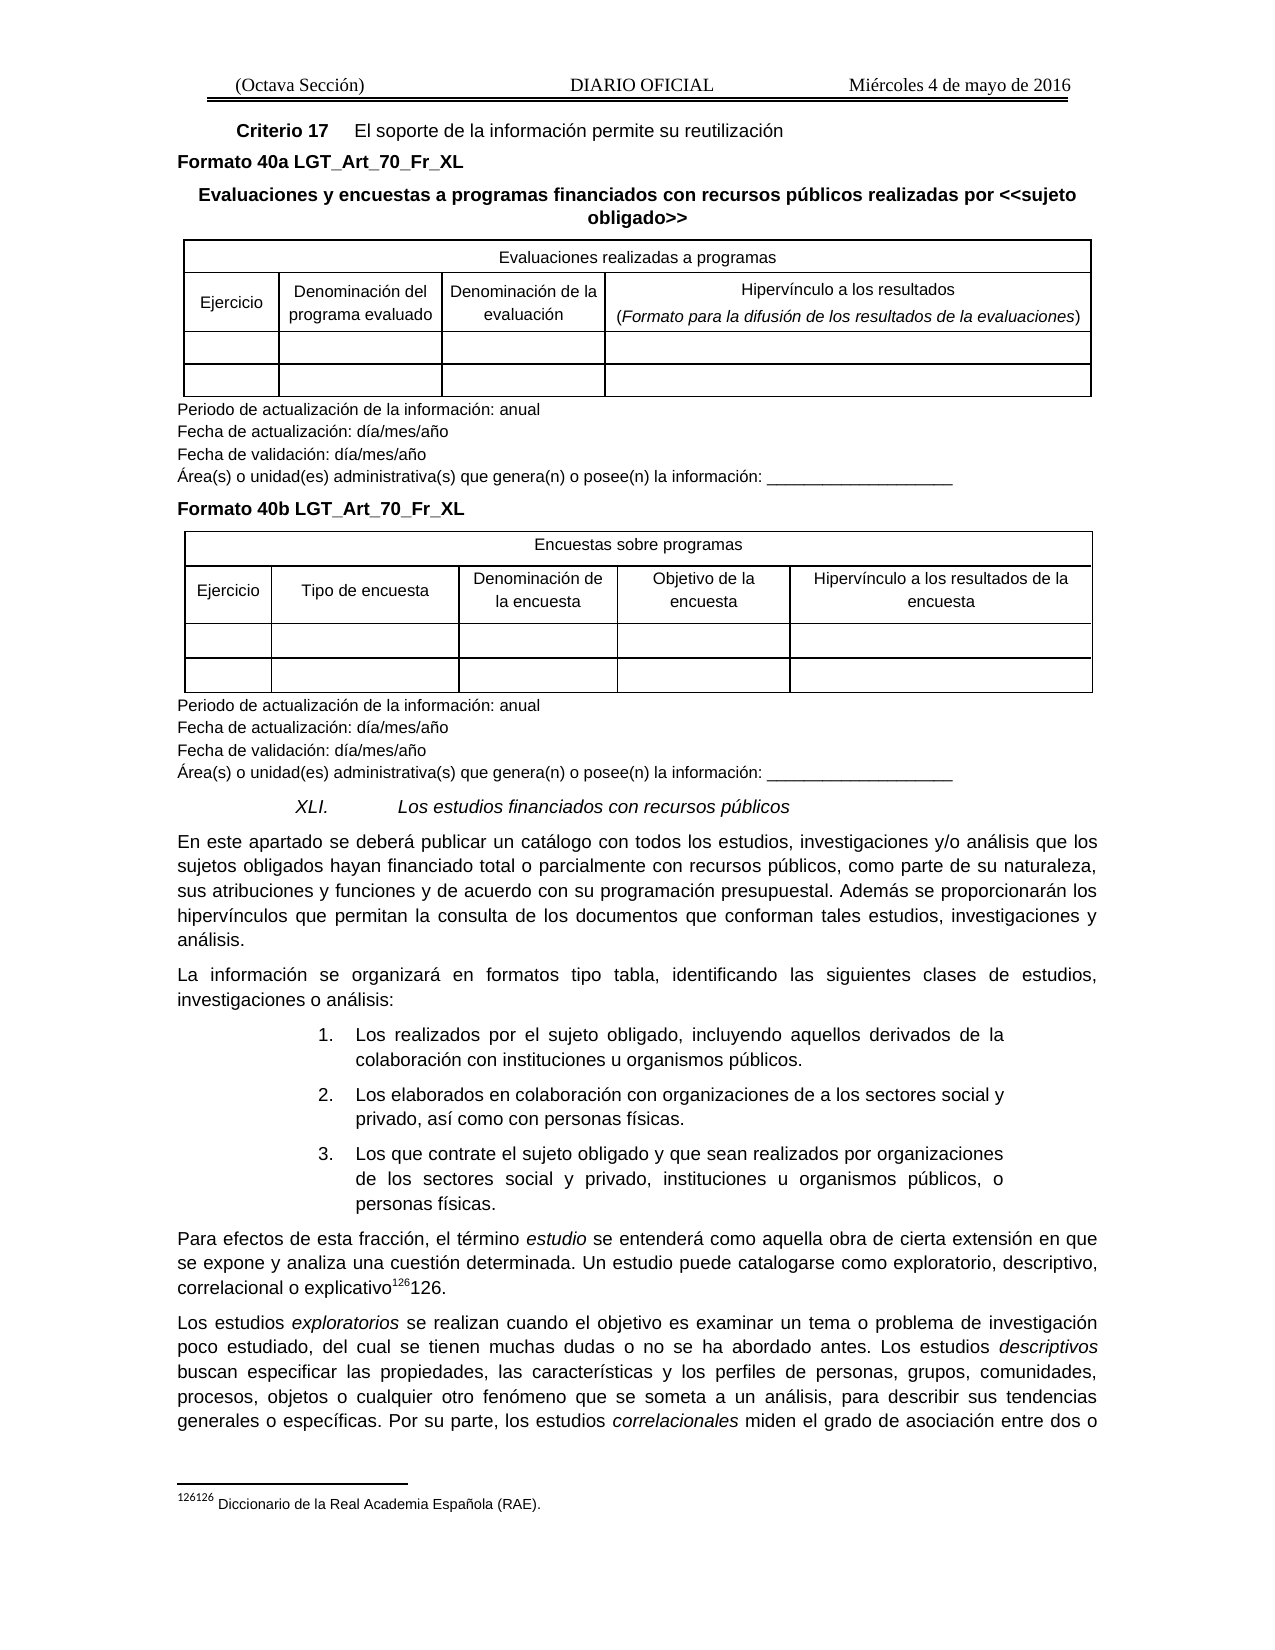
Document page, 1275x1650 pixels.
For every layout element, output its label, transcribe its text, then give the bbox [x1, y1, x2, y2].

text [177, 1310, 1098, 1433]
text Fecha de validación: día/mes/año [177, 738, 1098, 761]
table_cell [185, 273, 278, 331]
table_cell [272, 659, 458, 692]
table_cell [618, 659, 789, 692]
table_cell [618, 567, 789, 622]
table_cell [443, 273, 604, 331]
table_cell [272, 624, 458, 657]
text Formato 40a LGT_Art_70_Fr_XL [177, 151, 1098, 173]
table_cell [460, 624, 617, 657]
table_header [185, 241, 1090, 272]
list 2. Los elaborados en colaboración con organizaciones de a los sectores social y privado, así como con personas físicas. [318, 1082, 1004, 1131]
text Formato 40b LGT_Art_70_Fr_XL [177, 498, 1098, 520]
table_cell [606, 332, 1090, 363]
text Periodo de actualización de la información: anual [177, 397, 1098, 420]
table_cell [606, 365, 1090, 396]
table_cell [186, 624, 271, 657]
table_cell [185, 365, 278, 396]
text Área(s) o unidad(es) administrativa(s) que genera(n) o posee(n) la información: ____________________ [177, 761, 1098, 783]
text Criterio 17 El soporte de la información permite su reutilización [236, 120, 1005, 142]
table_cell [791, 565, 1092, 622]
text Para efectos de esta fracción, el término estudio se entenderá como aquella obra de cierta extensión en que se expone y analiza una cuestión determinada. Un estudio puede catalogarse como exploratorio, descriptivo, correlacional o explicativo126. [177, 1226, 1098, 1299]
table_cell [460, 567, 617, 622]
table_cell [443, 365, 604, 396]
text Área(s) o unidad(es) administrativa(s) que genera(n) o posee(n) la información: ____________________ [177, 465, 1098, 487]
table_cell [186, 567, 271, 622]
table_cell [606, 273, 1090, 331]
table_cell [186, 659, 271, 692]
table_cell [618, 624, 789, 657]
list 1. Los realizados por el sujeto obligado, incluyendo aquellos derivados de la colaboración con instituciones u organismos públicos. [318, 1022, 1004, 1071]
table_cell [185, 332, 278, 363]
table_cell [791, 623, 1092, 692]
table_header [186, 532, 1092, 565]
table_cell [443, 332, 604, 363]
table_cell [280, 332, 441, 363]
list 3. Los que contrate el sujeto obligado y que sean realizados por organizaciones de los sectores social y privado, instituciones u organismos públicos, o personas físicas. [318, 1141, 1004, 1215]
text La información se organizará en formatos tipo tabla, identificando las siguientes clases de estudios, investigaciones o análisis: [177, 962, 1098, 1011]
text Fecha de validación: día/mes/año [177, 442, 1098, 465]
text Periodo de actualización de la información: anual [177, 693, 1098, 716]
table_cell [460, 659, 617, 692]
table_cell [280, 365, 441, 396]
text Fecha de actualización: día/mes/año [177, 420, 1098, 442]
text Fecha de actualización: día/mes/año [177, 716, 1098, 738]
text XLI. Los estudios financiados con recursos públicos [295, 794, 1009, 818]
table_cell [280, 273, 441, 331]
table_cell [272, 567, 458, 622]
text En este apartado se deberá publicar un catálogo con todos los estudios, investigaciones y/o análisis que los sujetos obligados hayan financiado total o parcialmente con recursos públicos, como parte de su naturaleza, sus atribuciones y funciones y de acuerdo con su programación presupuestal. Además se proporcionarán los hipervínculos que permitan la consulta de los documentos que conforman tales estudios, investigaciones y análisis. [177, 829, 1098, 952]
text Evaluaciones y encuestas a programas financiados con recursos públicos realizadas por <<sujeto obligado>> [177, 184, 1098, 229]
